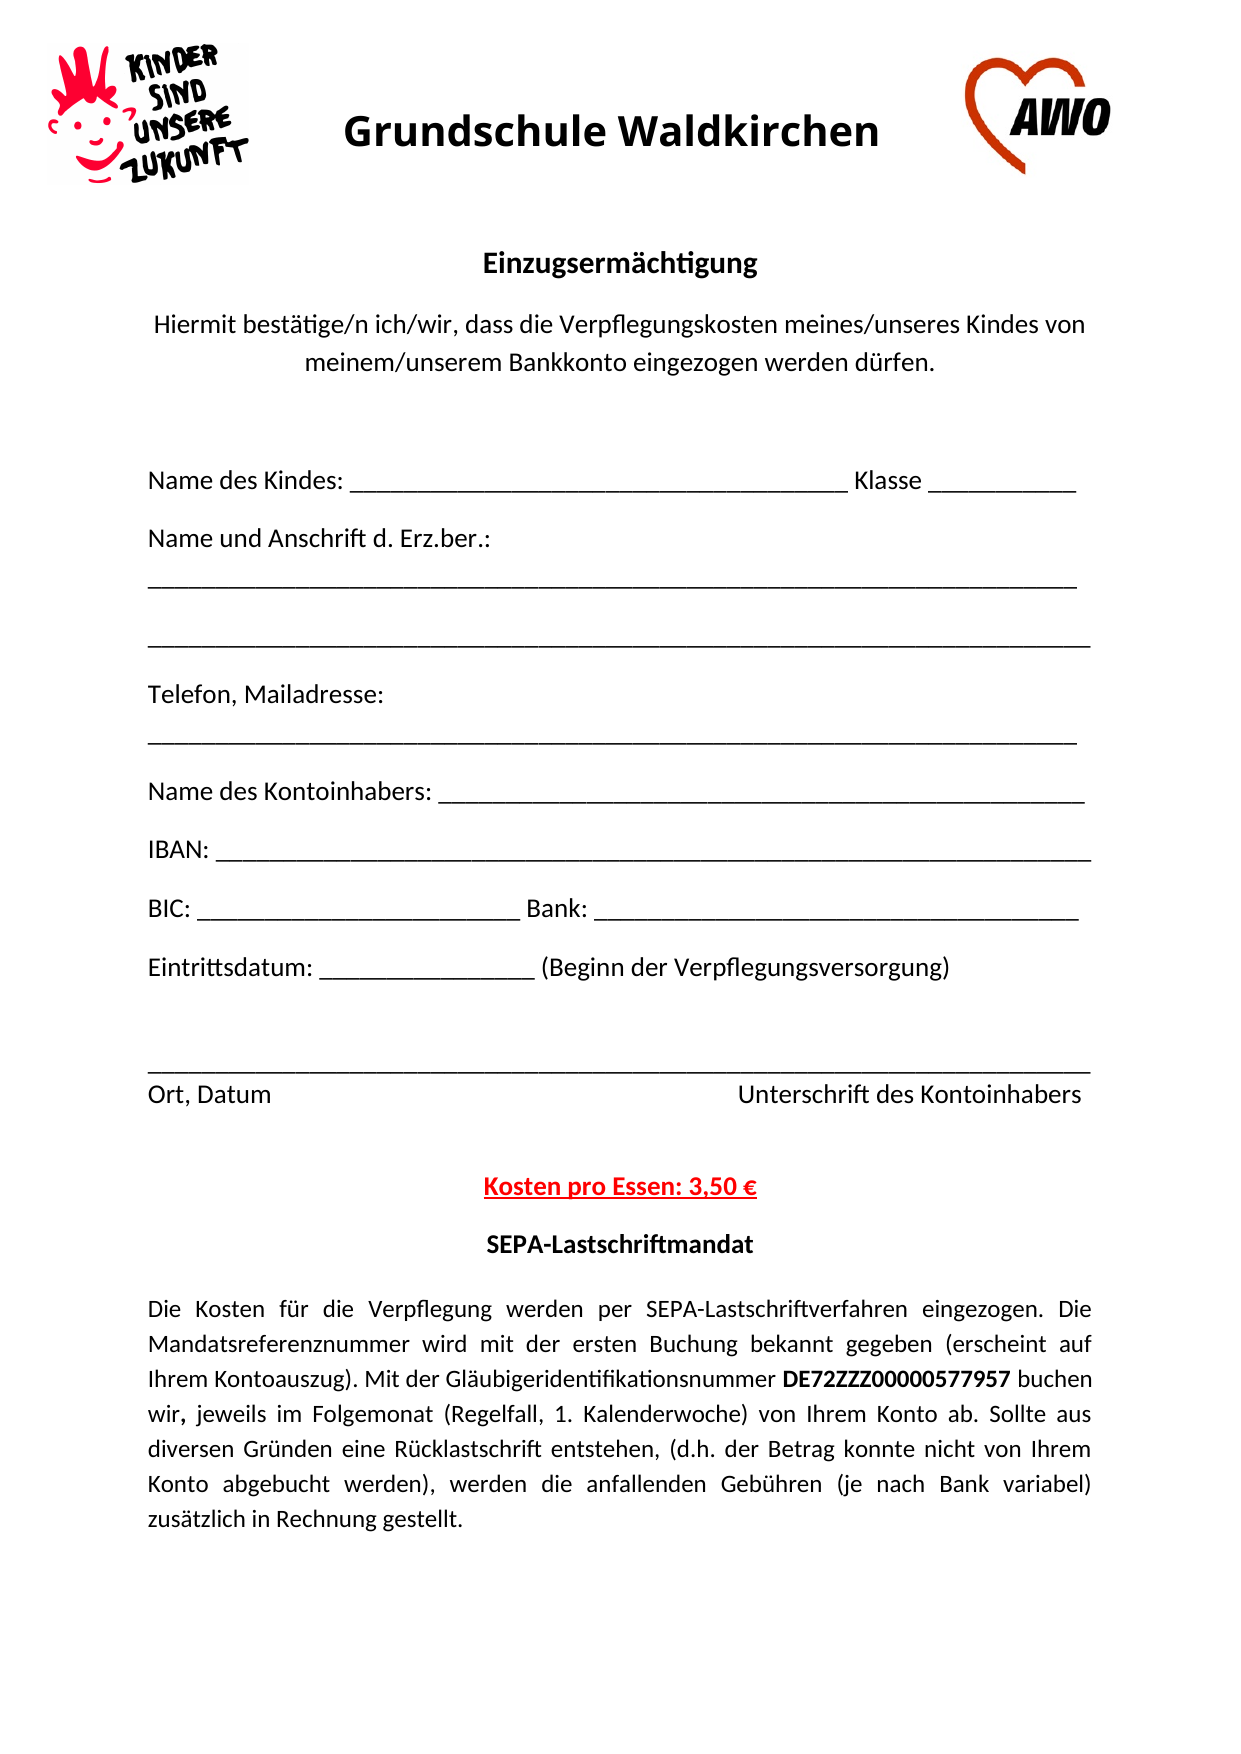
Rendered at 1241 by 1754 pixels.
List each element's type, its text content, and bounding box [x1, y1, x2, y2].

text Name und Anschrift d. Erz.ber.: _____________________________________________________________________ [148, 522, 1093, 592]
picture [46, 43, 249, 185]
text ______________________________________________________________________ [148, 618, 1093, 651]
text IBAN: _________________________________________________________________ [148, 832, 1093, 865]
text SEPA-Lastschriftmandat [148, 1228, 1093, 1261]
picture [935, 43, 1139, 185]
text ______________________________________________________________________ [148, 1044, 1093, 1077]
text Kosten pro Essen: 3,50 € [148, 1169, 1093, 1202]
text Telefon, Mailadresse: _____________________________________________________________________ [148, 677, 1093, 748]
text Eintrittsdatum: ________________ (Beginn der Verpflegungsversorgung) [148, 950, 1093, 983]
text Name des Kontoinhabers: ________________________________________________ [148, 774, 1093, 807]
text Name des Kindes: _____________________________________ Klasse ___________ [148, 463, 1093, 496]
text Ort, Datum Unterschrift des Kontoinhabers [148, 1077, 1093, 1110]
text Hiermit bestätige/n ich/wir, dass die Verpflegungskosten meines/unseres Kindes von meinem/unserem Bankkonto eingezogen werden dürfen. [148, 307, 1093, 378]
text BIC: ________________________ Bank: ____________________________________ [148, 891, 1093, 924]
text Einzugsermächtigung [148, 243, 1093, 281]
text Die Kosten für die Verpflegung werden per SEPA-Lastschriftverfahren eingezogen. Die Mandatsreferenznummer wird mit der ersten Buchung bekannt gegeben (erscheint auf Ihrem Kontoauszug). Mit der Gläubigeridentifikationsnummer DE72ZZZ00000577957 buchen wir, jeweils im Folgemonat (Regelfall, 1. Kalenderwoche) von Ihrem Konto ab. Sollte aus diversen Gründen eine Rücklastschrift entstehen, (d.h. der Betrag konnte nicht von Ihrem Konto abgebucht werden), werden die anfallenden Gebühren (je nach Bank variabel) zusätzlich in Rechnung gestellt. [148, 1294, 1093, 1534]
